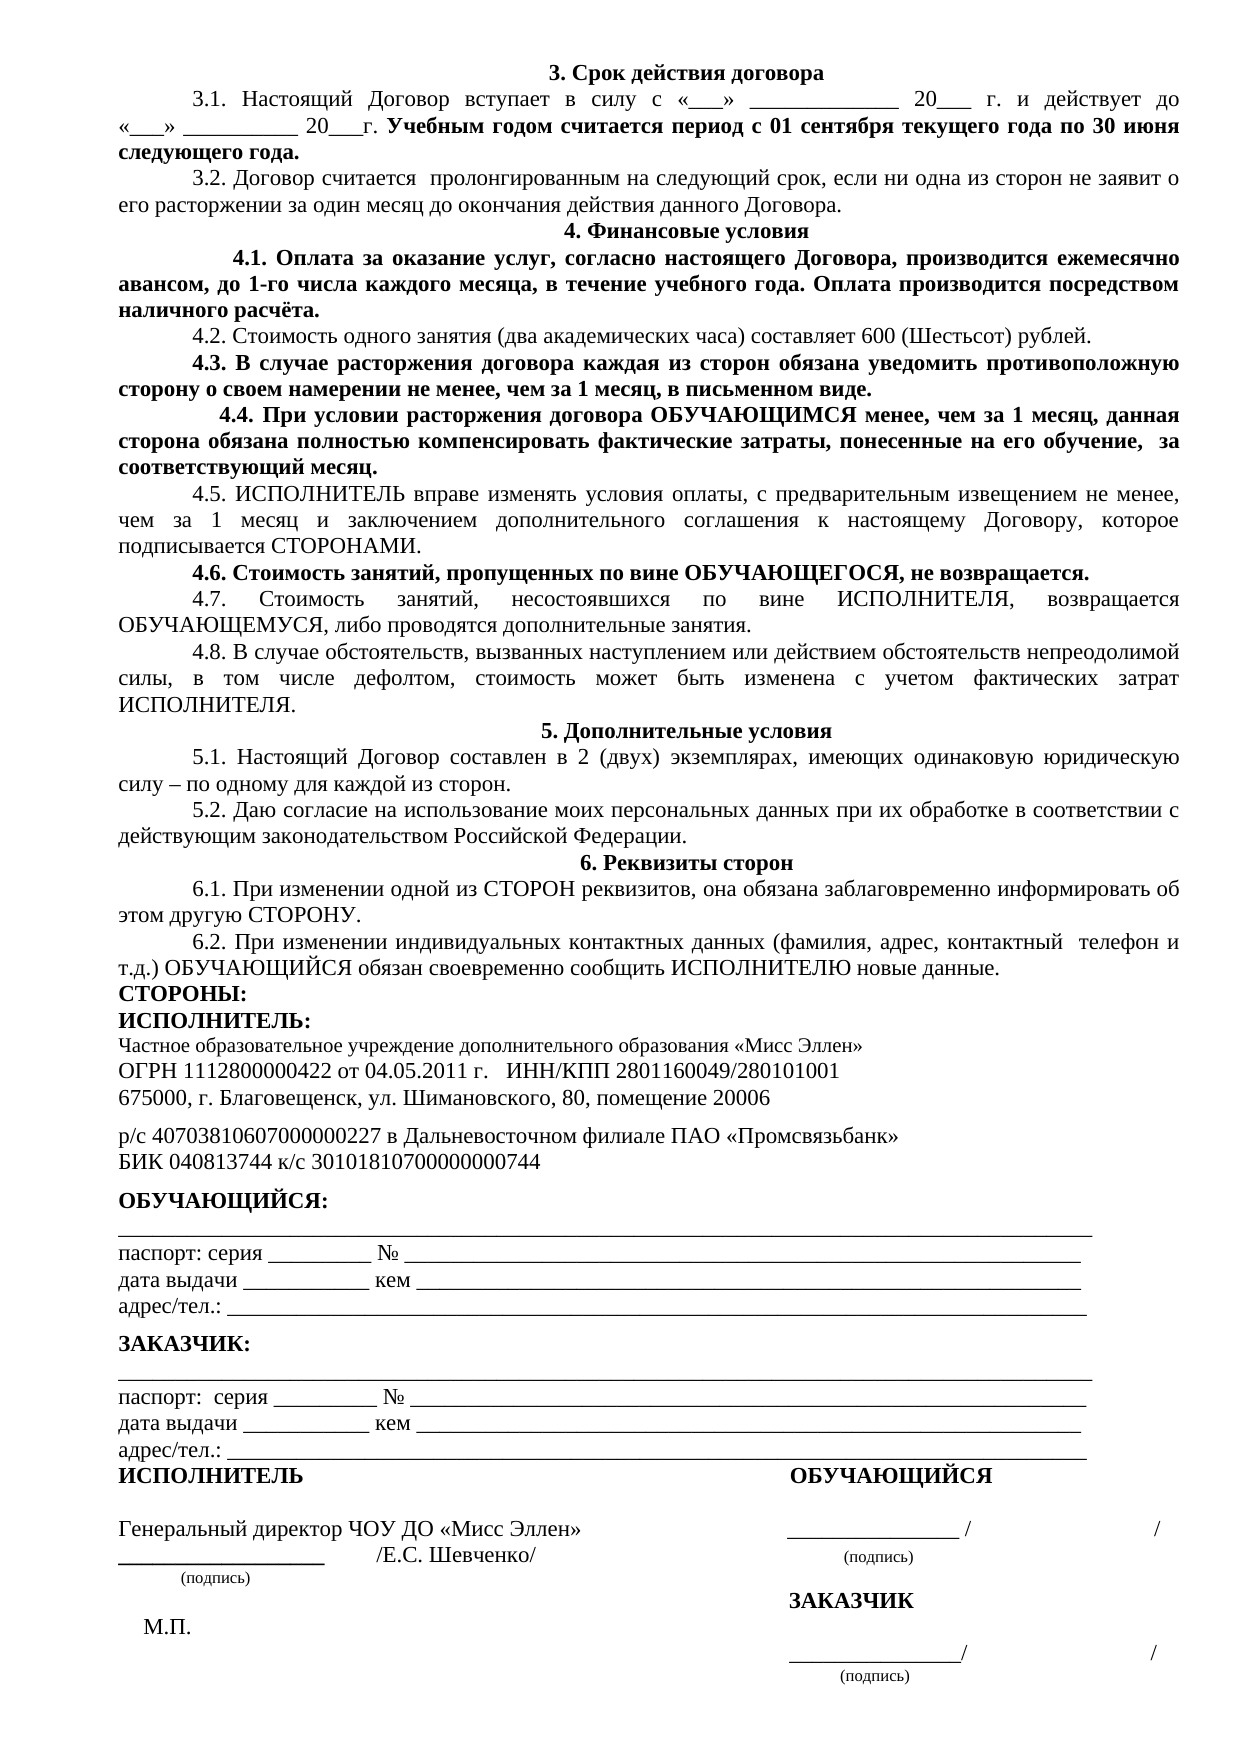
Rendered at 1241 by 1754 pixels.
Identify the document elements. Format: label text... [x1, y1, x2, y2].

text ОБУЧАЮЩИЙСЯ: [118, 1187, 1181, 1213]
text 4.4. При условии расторжения договора ОБУЧАЮЩИМСЯ менее, чем за 1 месяц, данная сторона обязана полностью компенсировать фактические затраты, понесенные на его обучение, за соответствующий месяц. [118, 402, 1181, 480]
text 6.1. При изменении одной из СТОРОН реквизитов, она обязана заблаговременно информировать об этом другую СТОРОНУ. [118, 875, 1181, 928]
text паспорт: серия _________ № ___________________________________________________________ [118, 1239, 1196, 1266]
text _____________________________________________________________________________________ [118, 1357, 1181, 1383]
text паспорт: серия _________ № ___________________________________________________________ [118, 1383, 1196, 1409]
text . Благовещенск, ул. Шимановского, 80, помещение 20006 [118, 1084, 1181, 1110]
text СТОРОНЫ: [118, 981, 1181, 1007]
text 5.1. Настоящий Договор составлен в 2 (двух) экземплярах, имеющих одинаковую юридическую силу – по одному для каждой из сторон. [118, 743, 1181, 796]
text 4.8. В случае обстоятельств, вызванных наступлением или действием обстоятельств непреодолимой силы, в том числе дефолтом, стоимость может быть изменена с учетом фактических затрат ИСПОЛНИТЕЛЯ. [118, 638, 1181, 717]
text 6. Реквизиты сторон [118, 849, 1181, 875]
text 5.2. Даю согласие на использование моих персональных данных при их обработке в соответствии с действующим законодательством Российской Федерации. [118, 796, 1181, 849]
text дата выдачи ___________ кем __________________________________________________________ [118, 1266, 1181, 1292]
text Частное образовательное учреждение дополнительного образования «Мисс Эллен» [118, 1033, 1181, 1057]
text _____________________________________________________________________________________ [118, 1213, 1181, 1239]
text 3. Срок действия договора [118, 59, 1181, 85]
text ОГРН 1112800000422 от 04.05.2011 г. ИНН/КПП 2801160049/280101001 [118, 1057, 1219, 1084]
text 5. Дополнительные условия [118, 717, 1181, 743]
text ИСПОЛНИТЕЛЬ ОБУЧАЮЩИЙСЯ [118, 1462, 1181, 1488]
text (подпись) [118, 1568, 1181, 1587]
text ИСПОЛНИТЕЛЬ: [118, 1007, 1181, 1033]
text 4.2. Стоимость одного занятия (два академических часа) составляет 600 (Шестьсот) рублей. [118, 323, 1181, 349]
text Генеральный директор ЧОУ ДО «Мисс Эллен» _______________ / / [118, 1515, 1181, 1541]
text М.П. [118, 1613, 1181, 1639]
text 4.3. В случае расторжения договора каждая из сторон обязана уведомить противоположную сторону о своем намерении не менее, чем за 1 месяц, в письменном виде. [118, 349, 1181, 402]
text 4.6. Стоимость занятий, пропущенных по вине ОБУЧАЮЩЕГОСЯ, не возвращается. [118, 559, 1181, 585]
text адрес/тел.: ___________________________________________________________________________ [118, 1436, 1181, 1462]
text ЗАКАЗЧИК [118, 1587, 1181, 1613]
text 6.2. При изменении индивидуальных контактных данных (фамилия, адрес, контактный телефон и т.д.) ОБУЧАЮЩИЙСЯ обязан своевременно сообщить ИСПОЛНИТЕЛЮ новые данные. [118, 928, 1181, 981]
text адрес/тел.: ___________________________________________________________________________ [118, 1292, 1181, 1318]
text _______________/ / [118, 1639, 1181, 1666]
text __________________ /Е.С. Шевченко/ (подпись) [118, 1541, 1181, 1568]
text БИК 040813744 к/с 30101810700000000744 [118, 1148, 1181, 1175]
text дата выдачи ___________ кем __________________________________________________________ [118, 1409, 1181, 1436]
text р/с 40703810607000000227 в Дальневосточном филиале ПАО «Промсвязьбанк» [118, 1122, 1181, 1148]
text 3.1. Настоящий Договор вступает в силу с «___» _____________ 20___ г. и действует до «___» __________ 20___г. Учебным годом считается период с 01 сентября текущего года по 30 июня следующего года. [118, 85, 1181, 164]
text ЗАКАЗЧИК: [118, 1330, 1181, 1357]
text 4.7. Стоимость занятий, несостоявшихся по вине ИСПОЛНИТЕЛЯ, возвращается ОБУЧАЮЩЕМУСЯ, либо проводятся дополнительные занятия. [118, 585, 1181, 638]
text (подпись) [118, 1666, 1181, 1685]
text 4.1. Оплата за оказание услуг, согласно настоящего Договора, производится ежемесячно авансом, до 1-го числа каждого месяца, в течение учебного года. Оплата производится посредством наличного расчёта. [118, 243, 1181, 323]
text 4. Финансовые условия [118, 217, 1181, 243]
text 4.5. ИСПОЛНИТЕЛЬ вправе изменять условия оплаты, с предварительным извещением не менее, чем за 1 месяц и заключением дополнительного соглашения к настоящему Договору, которое подписывается СТОРОНАМИ. [118, 480, 1181, 559]
text 3.2. Договор считается пролонгированным на следующий срок, если ни одна из сторон не заявит о его расторжении за один месяц до окончания действия данного Договора. [118, 164, 1181, 217]
